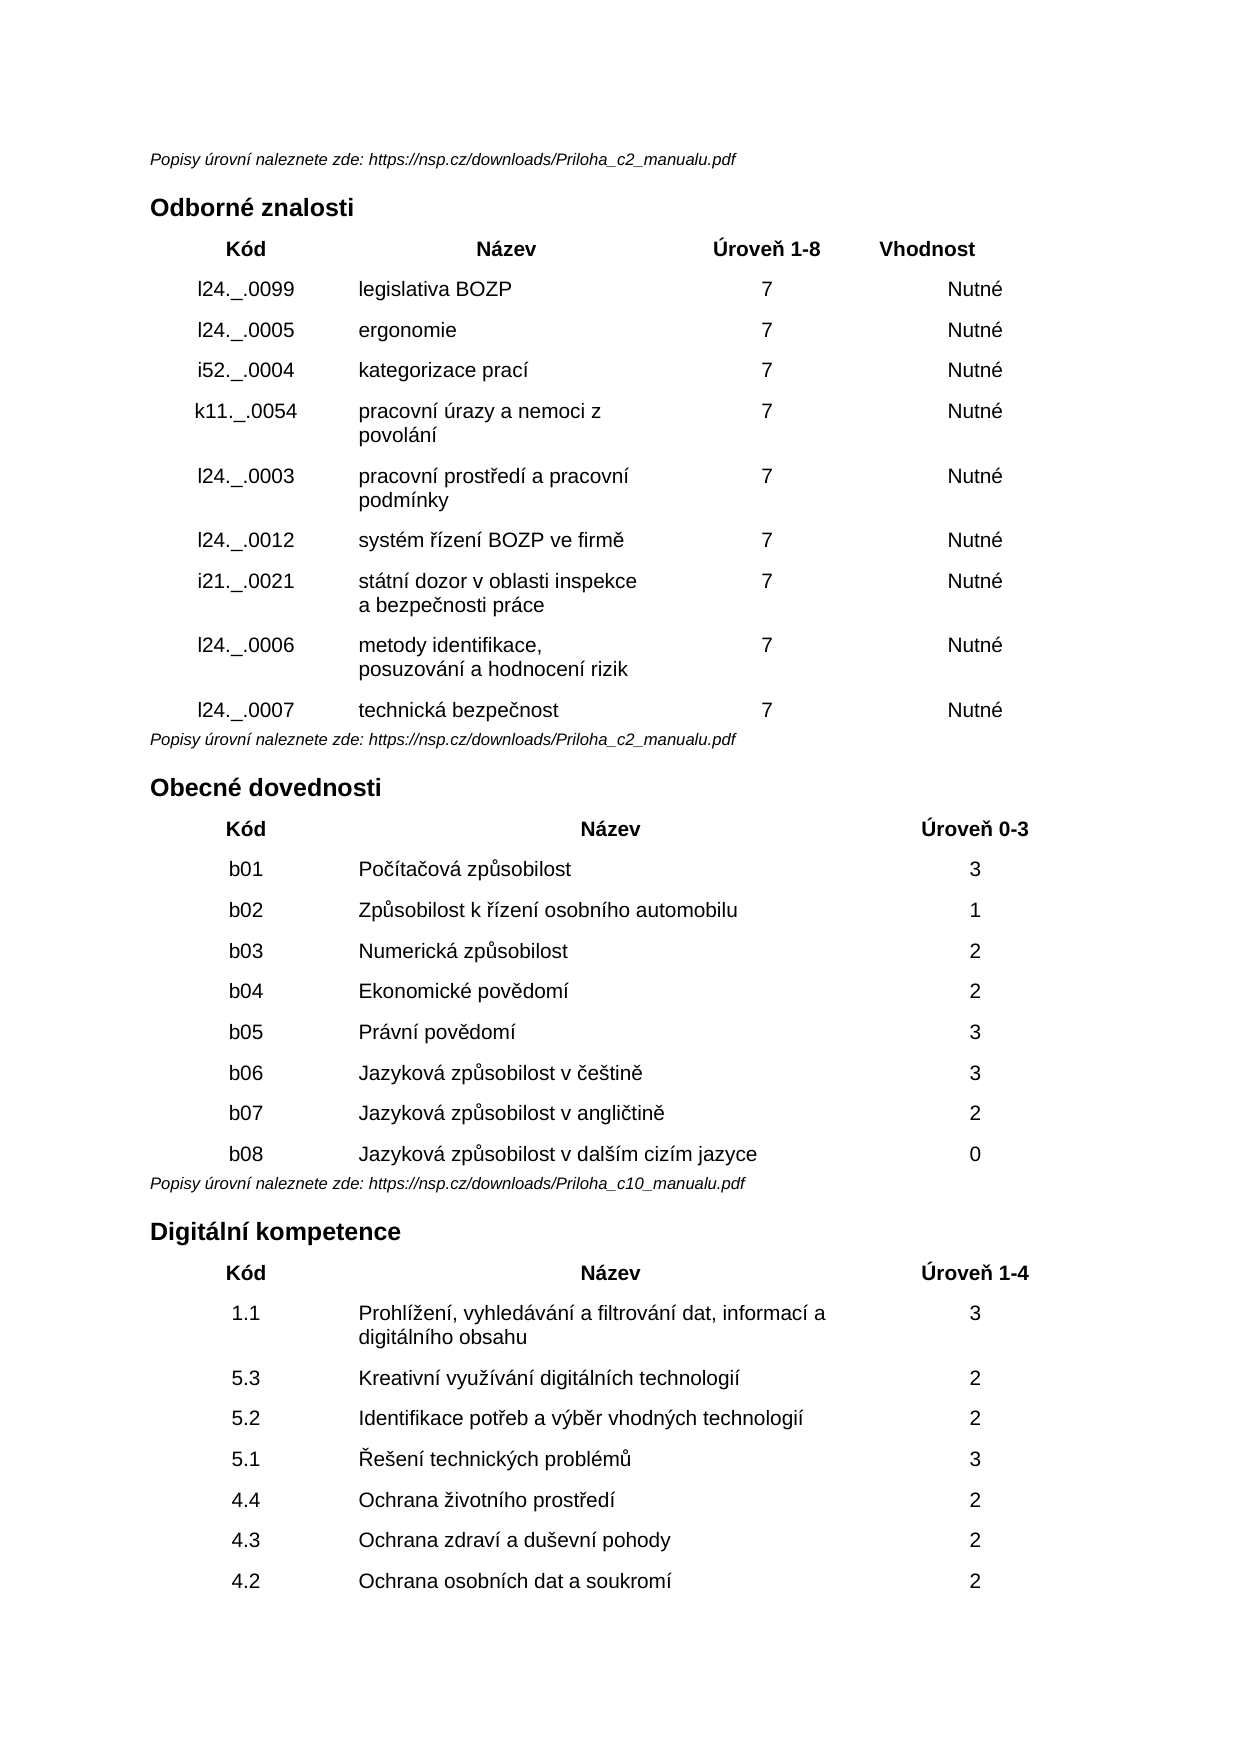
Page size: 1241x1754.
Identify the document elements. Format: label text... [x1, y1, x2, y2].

table_cell 4.3 [142, 1520, 350, 1560]
table_cell 2 [871, 1560, 1079, 1601]
table_cell 7 [663, 455, 871, 520]
table_cell 3 [871, 849, 1079, 889]
table_cell 7 [663, 560, 871, 625]
table_cell i21._.0021 [142, 560, 350, 625]
table_cell b07 [142, 1093, 350, 1133]
table_cell Nutné [871, 309, 1079, 350]
table_header Úroveň 0-3 [871, 808, 1079, 849]
table_cell 1 [871, 890, 1079, 930]
table_cell Právní povědomí [350, 1011, 871, 1052]
table_cell kategorizace prací [350, 350, 662, 391]
table_cell metody identifikace, posuzování a hodnocení rizik [350, 625, 662, 689]
table_cell Jazyková způsobilost v angličtině [350, 1093, 871, 1133]
table_header Vhodnost [871, 228, 1079, 269]
table_cell 2 [871, 930, 1079, 971]
table_header Kód [142, 228, 350, 269]
table_cell Nutné [871, 625, 1079, 689]
table_cell 3 [871, 1052, 1079, 1093]
table_cell Nutné [871, 520, 1079, 560]
table_cell b01 [142, 849, 350, 889]
table_cell 0 [871, 1133, 1079, 1174]
table_cell 4.4 [142, 1479, 350, 1520]
table_cell 1.1 [142, 1293, 350, 1357]
table_cell 7 [663, 391, 871, 455]
table_cell Nutné [871, 269, 1079, 309]
table_cell Ochrana zdraví a duševní pohody [350, 1520, 871, 1560]
table_cell 7 [663, 625, 871, 689]
table_cell 2 [871, 1357, 1079, 1398]
subtitle Digitální kompetence [150, 1217, 1090, 1246]
table_header Kód [142, 808, 350, 849]
table_cell ergonomie [350, 309, 662, 350]
table_cell 3 [871, 1011, 1079, 1052]
table_cell 7 [663, 269, 871, 309]
table_header Název [350, 1252, 871, 1293]
table_cell 7 [663, 350, 871, 391]
table_cell státní dozor v oblasti inspekce a bezpečnosti práce [350, 560, 662, 625]
table_cell Počítačová způsobilost [350, 849, 871, 889]
table_cell Nutné [871, 690, 1079, 730]
table_cell b06 [142, 1052, 350, 1093]
table_cell l24._.0007 [142, 690, 350, 730]
table_cell Způsobilost k řízení osobního automobilu [350, 890, 871, 930]
table_cell 2 [871, 971, 1079, 1011]
table_cell Jazyková způsobilost v češtině [350, 1052, 871, 1093]
table_header Úroveň 1-4 [871, 1252, 1079, 1293]
table_cell Nutné [871, 560, 1079, 625]
table_header Úroveň 1-8 [663, 228, 871, 269]
table_cell b02 [142, 890, 350, 930]
table_cell l24._.0006 [142, 625, 350, 689]
table_header Název [350, 808, 871, 849]
subtitle Odborné znalosti [150, 193, 1090, 222]
table_cell 5.1 [142, 1439, 350, 1479]
table_cell 7 [663, 309, 871, 350]
table_cell pracovní prostředí a pracovní podmínky [350, 455, 662, 520]
table_cell Jazyková způsobilost v dalším cizím jazyce [350, 1133, 871, 1174]
table_cell 2 [871, 1398, 1079, 1438]
text Popisy úrovní naleznete zde: https://nsp.cz/downloads/Priloha_c10_manualu.pdf [150, 1174, 1090, 1193]
table_cell b04 [142, 971, 350, 1011]
table_cell 2 [871, 1520, 1079, 1560]
table_cell Ochrana osobních dat a soukromí [350, 1560, 871, 1601]
table_cell 5.3 [142, 1357, 350, 1398]
table_cell b05 [142, 1011, 350, 1052]
table_cell l24._.0099 [142, 269, 350, 309]
table_cell Kreativní využívání digitálních technologií [350, 1357, 871, 1398]
text Popisy úrovní naleznete zde: https://nsp.cz/downloads/Priloha_c2_manualu.pdf [150, 150, 1090, 169]
text Popisy úrovní naleznete zde: https://nsp.cz/downloads/Priloha_c2_manualu.pdf [150, 730, 1090, 749]
table_cell Nutné [871, 391, 1079, 455]
subtitle Obecné dovednosti [150, 773, 1090, 802]
table_cell 7 [663, 520, 871, 560]
table_cell i52._.0004 [142, 350, 350, 391]
table_cell 3 [871, 1439, 1079, 1479]
table_cell pracovní úrazy a nemoci z povolání [350, 391, 662, 455]
table_header Kód [142, 1252, 350, 1293]
table_cell Ochrana životního prostředí [350, 1479, 871, 1520]
table_cell l24._.0012 [142, 520, 350, 560]
table_cell 7 [663, 690, 871, 730]
table_cell b08 [142, 1133, 350, 1174]
table_cell l24._.0005 [142, 309, 350, 350]
table_cell technická bezpečnost [350, 690, 662, 730]
table_cell 5.2 [142, 1398, 350, 1438]
table_cell systém řízení BOZP ve firmě [350, 520, 662, 560]
table_cell Numerická způsobilost [350, 930, 871, 971]
table_cell k11._.0054 [142, 391, 350, 455]
table_cell Nutné [871, 455, 1079, 520]
table_cell Ekonomické povědomí [350, 971, 871, 1011]
table_cell l24._.0003 [142, 455, 350, 520]
table_cell 4.2 [142, 1560, 350, 1601]
table_cell Nutné [871, 350, 1079, 391]
table_cell 3 [871, 1293, 1079, 1357]
table_cell 2 [871, 1093, 1079, 1133]
table_cell Řešení technických problémů [350, 1439, 871, 1479]
table_cell legislativa BOZP [350, 269, 662, 309]
table_header Název [350, 228, 662, 269]
table_cell Prohlížení, vyhledávání a filtrování dat, informací a digitálního obsahu [350, 1293, 871, 1357]
table_cell Identifikace potřeb a výběr vhodných technologií [350, 1398, 871, 1438]
table_cell 2 [871, 1479, 1079, 1520]
table_cell b03 [142, 930, 350, 971]
